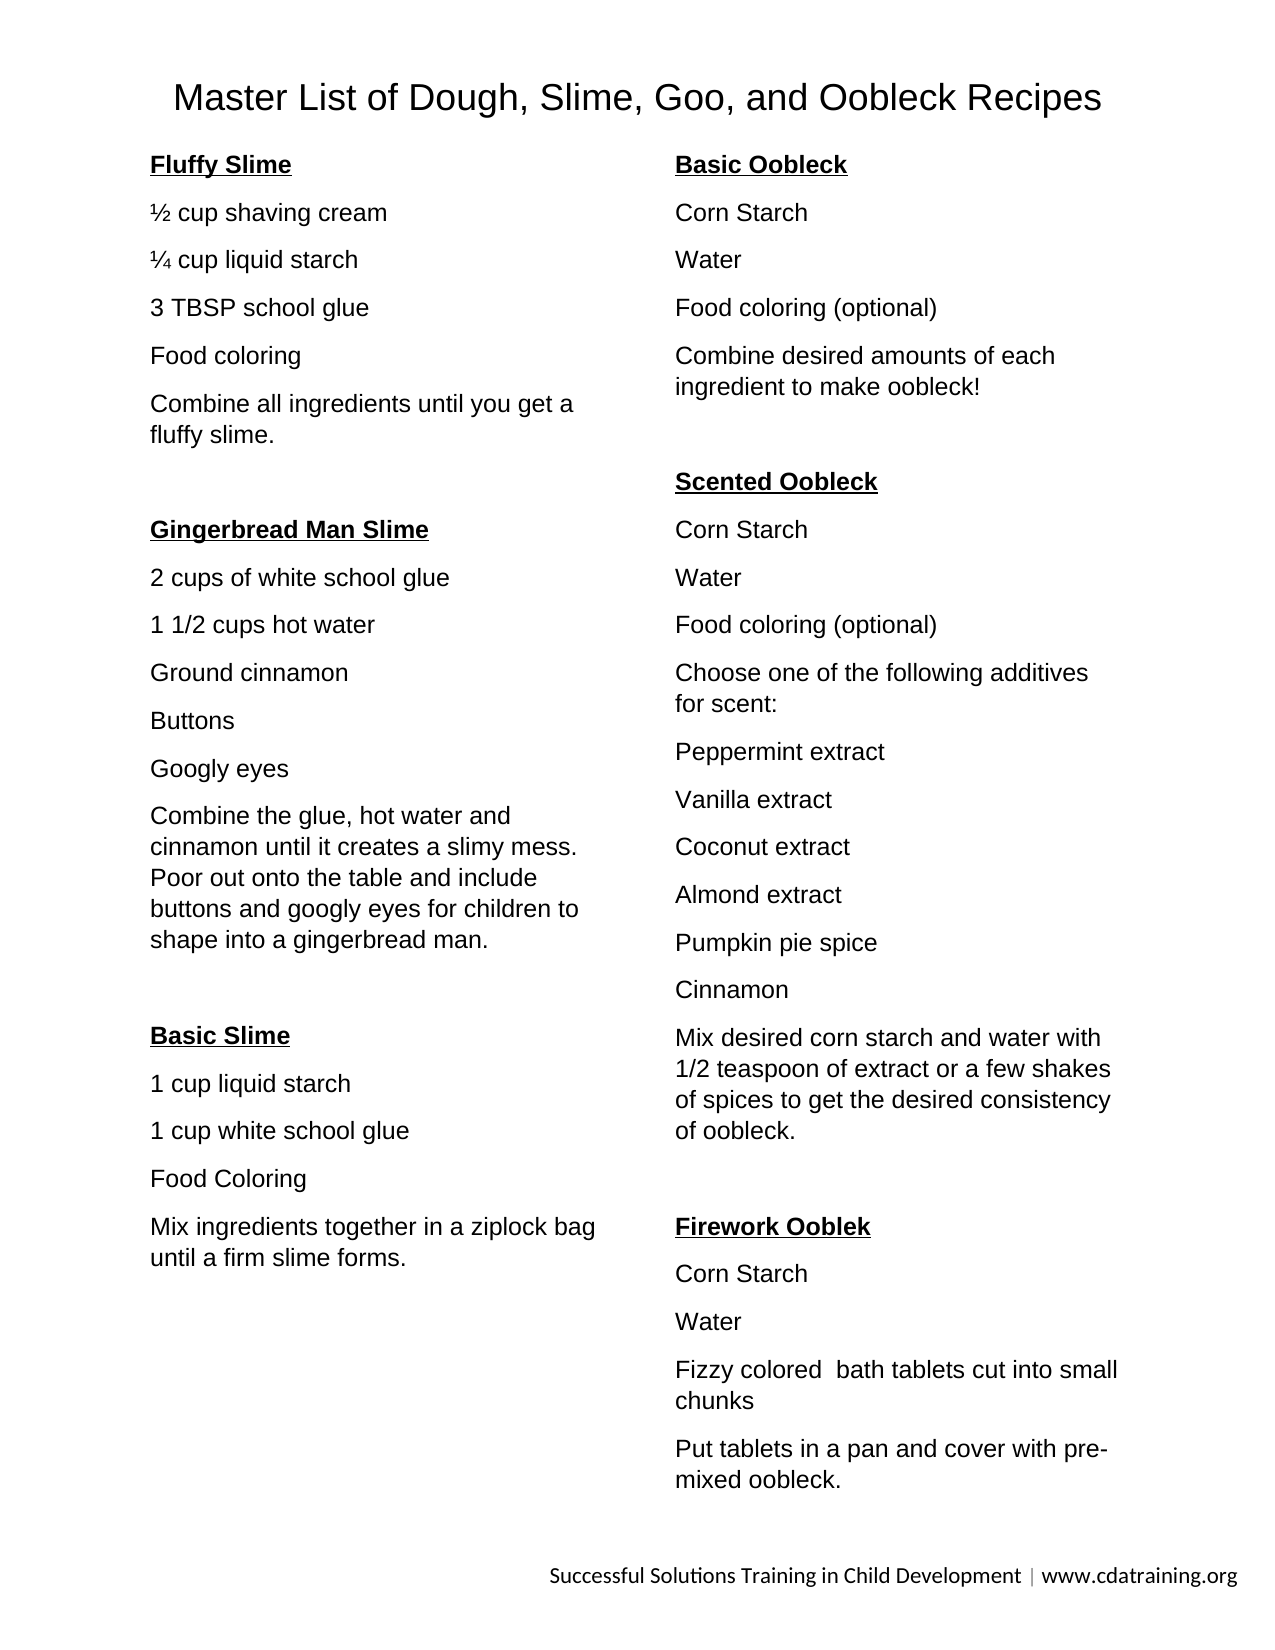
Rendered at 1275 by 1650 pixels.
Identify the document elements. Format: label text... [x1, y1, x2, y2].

text Fizzy colored bath tablets cut into small chunks [675, 1355, 1125, 1414]
text 1 cup liquid starch [150, 1068, 600, 1097]
text Put tablets in a pan and cover with pre-mixed oobleck. [675, 1433, 1125, 1493]
text 1 cup white school glue [150, 1116, 600, 1145]
text Water [675, 245, 1125, 274]
text Combine all ingredients until you get a fluffy slime. [150, 388, 600, 448]
text Peppermint extract [675, 737, 1125, 766]
text Corn Starch [675, 1259, 1125, 1288]
text Food coloring (optional) [675, 293, 1125, 322]
text Buttons [150, 706, 600, 734]
text Pumpkin pie spice [675, 928, 1125, 956]
text Water [675, 1307, 1125, 1336]
text Vanilla extract [675, 784, 1125, 813]
text Corn Starch [675, 198, 1125, 226]
text Food Coloring [150, 1164, 600, 1193]
text Combine desired amounts of each ingredient to make oobleck! [675, 341, 1125, 401]
text Coconut extract [675, 832, 1125, 861]
text Food coloring (optional) [675, 610, 1125, 639]
text Food coloring [150, 341, 600, 369]
text Firework Ooblek [675, 1212, 1125, 1240]
text Choose one of the following additives for scent: [675, 658, 1125, 718]
text Water [675, 563, 1125, 591]
text ¼ cup liquid starch [150, 245, 600, 274]
text 2 cups of white school glue [150, 563, 600, 591]
text Cinnamon [675, 975, 1125, 1004]
text Mix ingredients together in a ziplock bag until a firm slime forms. [150, 1212, 600, 1271]
text Googly eyes [150, 753, 600, 782]
text Basic Oobleck [675, 150, 1125, 179]
text Basic Slime [150, 1021, 600, 1049]
text ½ cup shaving cream [150, 198, 600, 226]
text Ground cinnamon [150, 658, 600, 687]
text 3 TBSP school glue [150, 293, 600, 322]
text Combine the glue, hot water and cinnamon until it creates a slimy mess. Poor out onto the table and include buttons and googly eyes for children to shape into a gingerbread man. [150, 801, 600, 954]
text Scented Oobleck [675, 467, 1125, 496]
text Mix desired corn starch and water with 1/2 teaspoon of extract or a few shakes of spices to get the desired consistency of oobleck. [675, 1023, 1125, 1145]
text Gingerbread Man Slime [150, 515, 600, 544]
text Corn Starch [675, 515, 1125, 544]
text Fluffy Slime [150, 150, 600, 179]
text Almond extract [675, 880, 1125, 909]
text 1 1/2 cups hot water [150, 610, 600, 639]
